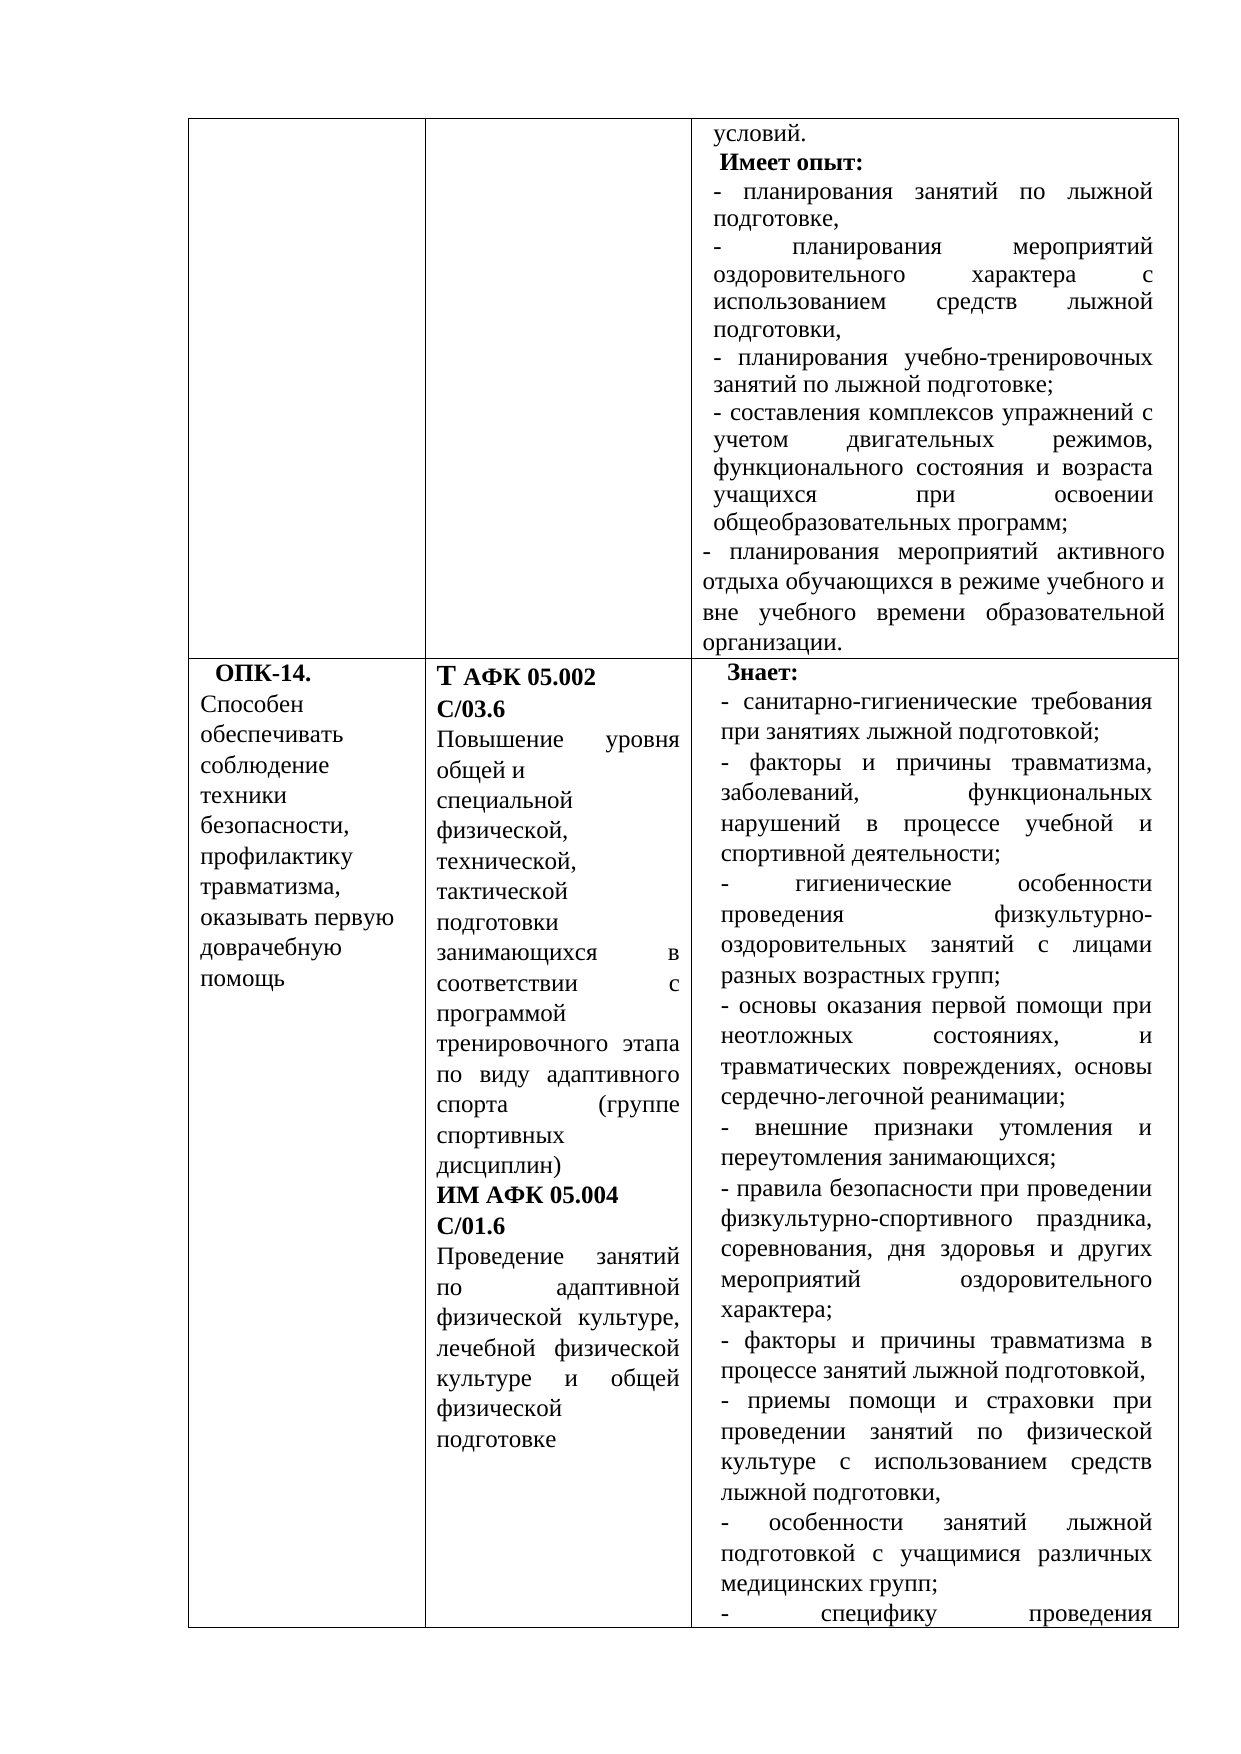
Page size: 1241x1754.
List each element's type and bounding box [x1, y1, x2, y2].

table_cell [692, 119, 1178, 657]
table_cell [426, 119, 691, 657]
table_cell [426, 659, 691, 1627]
table_cell [189, 659, 425, 1627]
table_cell [692, 659, 1178, 1627]
table_cell [189, 119, 425, 657]
